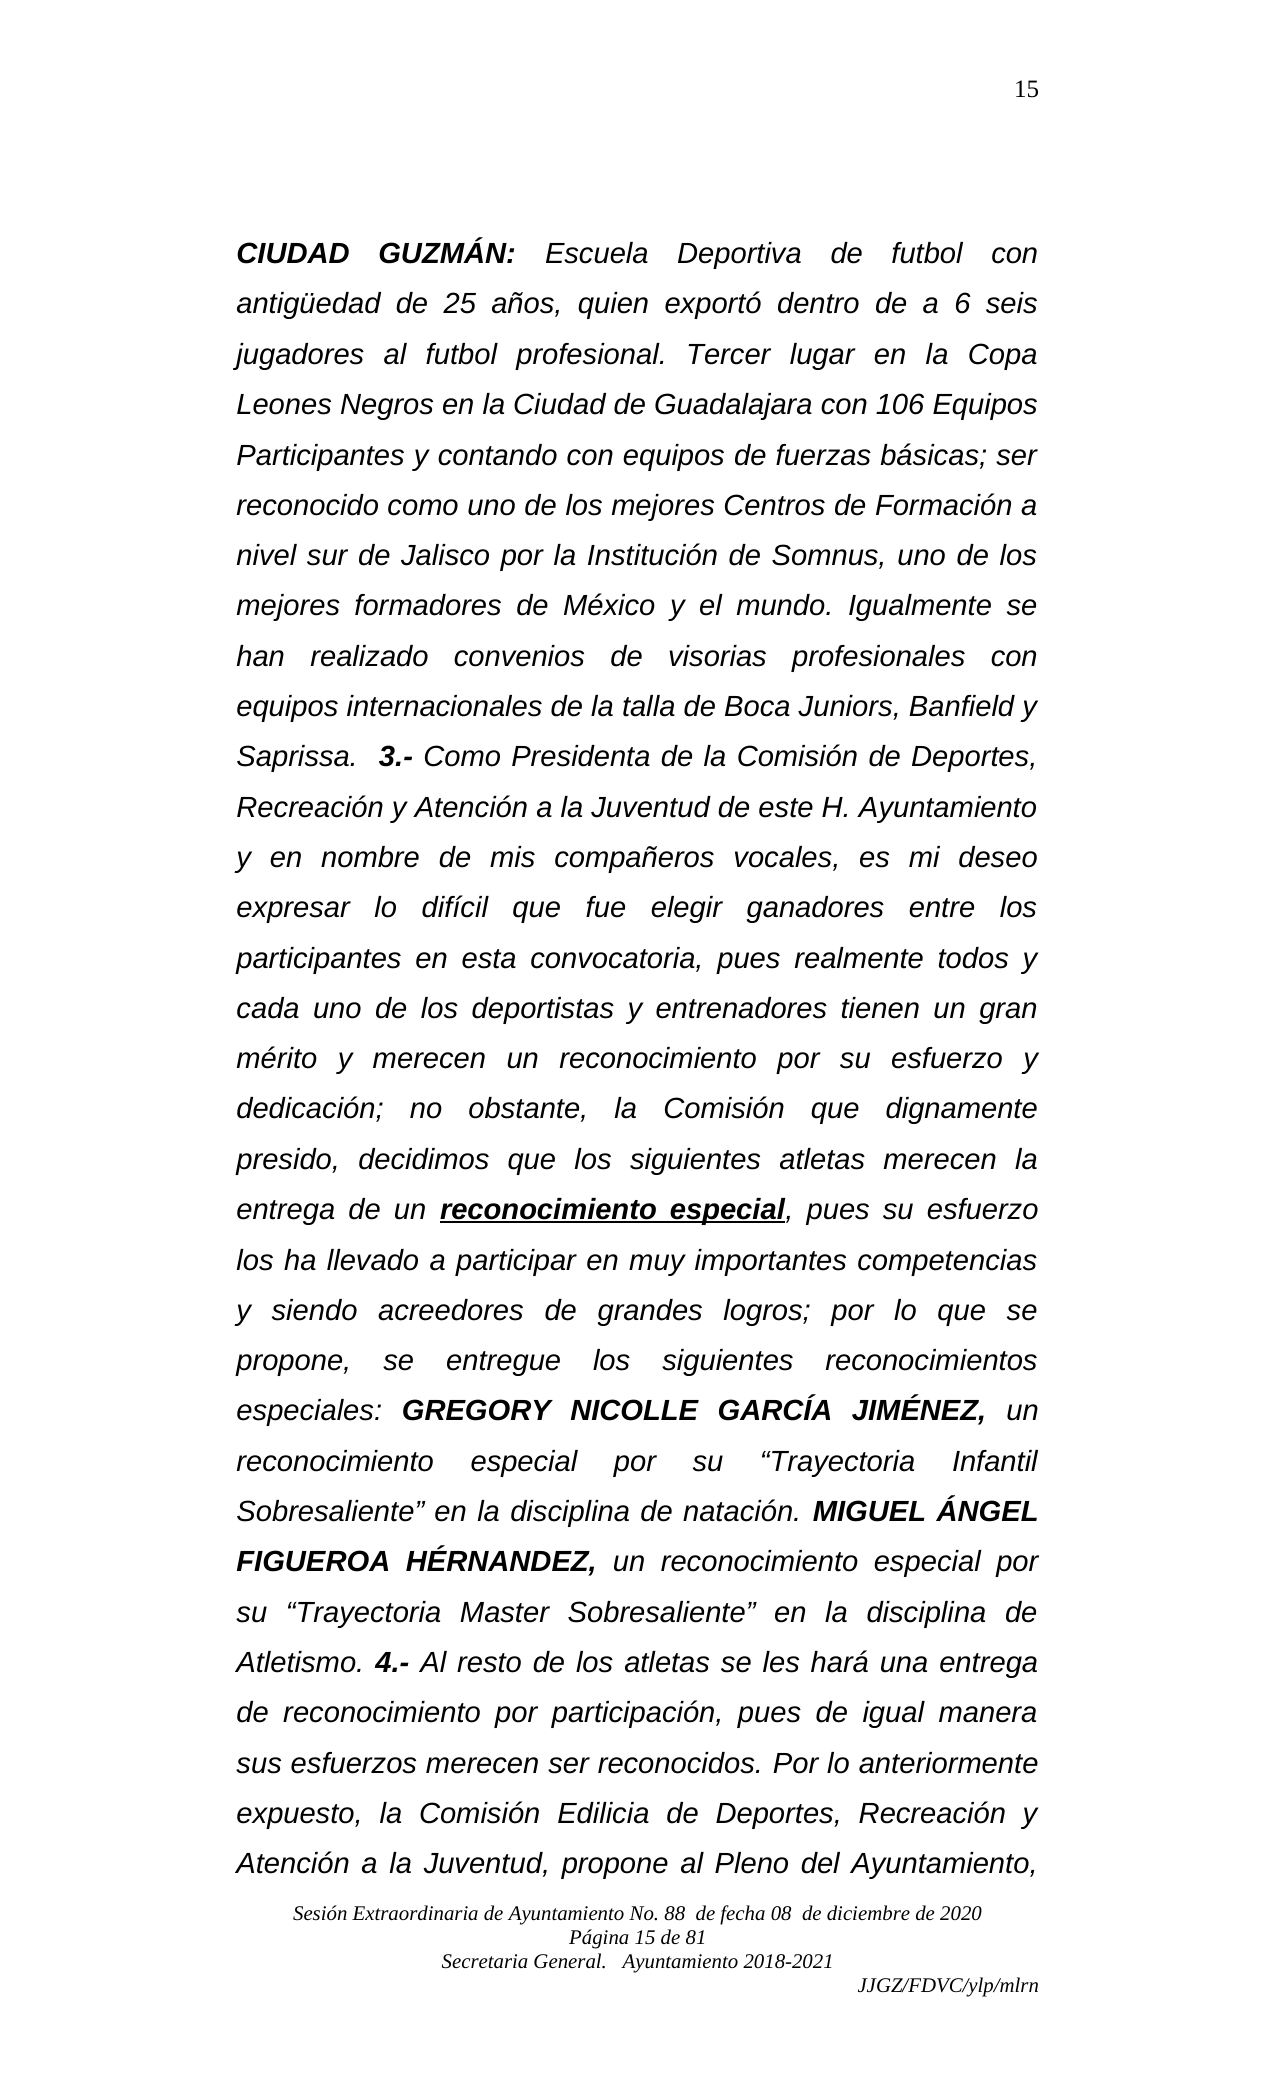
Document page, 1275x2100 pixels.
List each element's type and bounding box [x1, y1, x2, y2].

text [236, 236, 1039, 1880]
